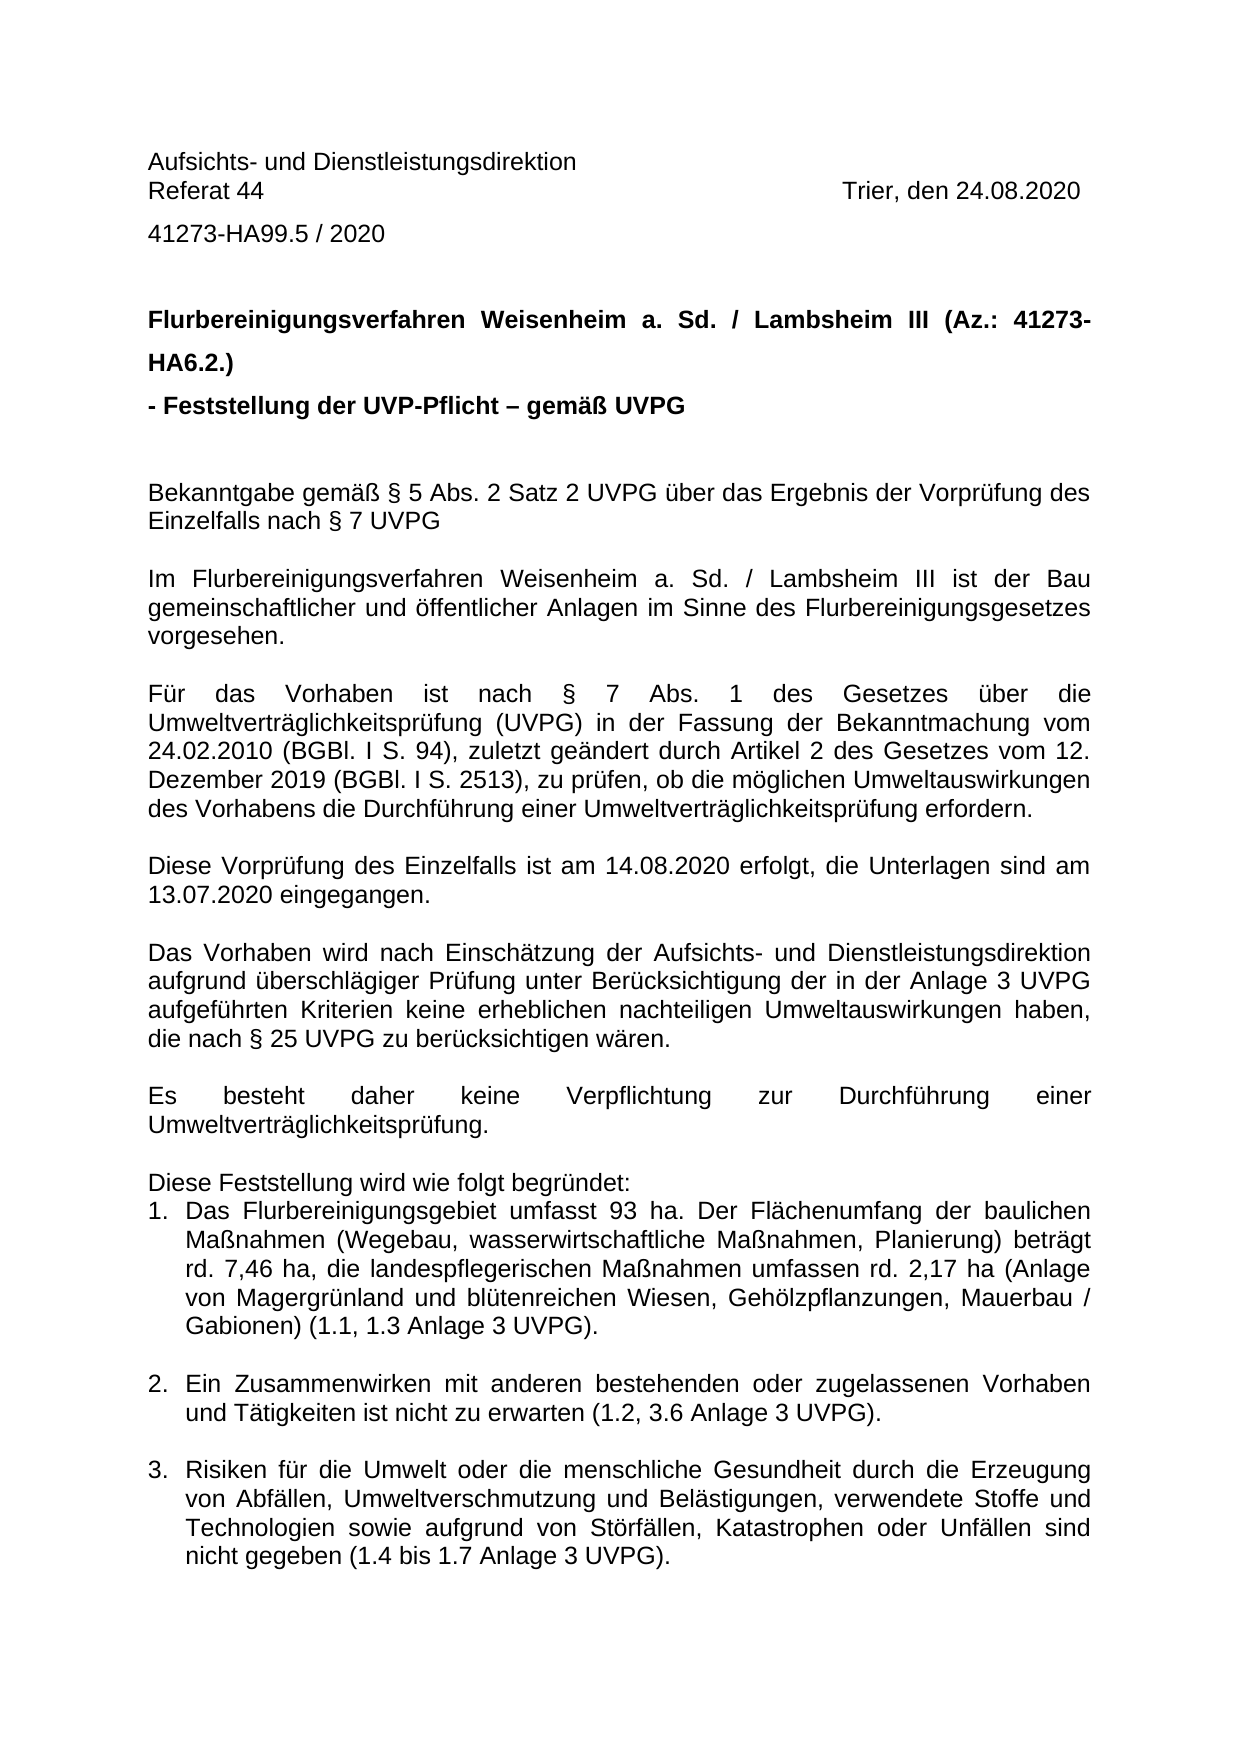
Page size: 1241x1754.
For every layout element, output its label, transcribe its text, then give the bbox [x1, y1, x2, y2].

text 41273-HA99.5 / 2020 [148, 219, 1092, 247]
text Für das Vorhaben ist nach § 7 Abs. 1 des Gesetzes über die Umweltverträglichkeitsprüfung (UVPG) in der Fassung der Bekanntmachung vom 24.02.2010 (BGBl. I S. 94), zuletzt geändert durch Artikel 2 des Gesetzes vom 12. Dezember 2019 (BGBl. I S. 2513), zu prüfen, ob die möglichen Umweltauswirkungen des Vorhabens die Durchführung einer Umweltverträglichkeitsprüfung erfordern. [148, 679, 1092, 822]
text Das Vorhaben wird nach Einschätzung der Aufsichts- und Dienstleistungsdirektion aufgrund überschlägiger Prüfung unter Berücksichtigung der in der Anlage 3 UVPG aufgeführten Kriterien keine erheblichen nachteiligen Umweltauswirkungen haben, die nach § 25 UVPG zu berücksichtigen wären. [148, 937, 1092, 1052]
text Aufsichts- und Dienstleistungsdirektion [148, 147, 1092, 176]
text Es besteht daher keine Verpflichtung zur Durchführung einer Umweltverträglichkeitsprüfung. [148, 1081, 1092, 1139]
list Risiken für die Umwelt oder die menschliche Gesundheit durch die Erzeugung von Abfällen, Umweltverschmutzung und Belästigungen, verwendete Stoffe und Technologien sowie aufgrund von Störfällen, Katastrophen oder Unfällen sind nicht gegeben (1.4 bis 1.7 Anlage 3 UVPG). [148, 1455, 1092, 1570]
text - Feststellung der UVP-Pflicht – gemäß UVPG [148, 391, 1092, 420]
text Diese Vorprüfung des Einzelfalls ist am 14.08.2020 erfolgt, die Unterlagen sind am 13.07.2020 eingegangen. [148, 851, 1092, 909]
list Ein Zusammenwirken mit anderen bestehenden oder zugelassenen Vorhaben und Tätigkeiten ist nicht zu erwarten (1.2, 3.6 Anlage 3 UVPG). [148, 1369, 1092, 1426]
text Flurbereinigungsverfahren Weisenheim a. Sd. / Lambsheim III (Az.: 41273-HA6.2.) [148, 305, 1092, 377]
text Referat 44 Trier, den 24.08.2020 [148, 176, 1092, 204]
list Das Flurbereinigungsgebiet umfasst 93 ha. Der Flächenumfang der baulichen Maßnahmen (Wegebau, wasserwirtschaftliche Maßnahmen, Planierung) beträgt rd. 7,46 ha, die landespflegerischen Maßnahmen umfassen rd. 2,17 ha (Anlage von Magergrünland und blütenreichen Wiesen, Gehölzpflanzungen, Mauerbau / Gabionen) (1.1, 1.3 Anlage 3 UVPG). [148, 1196, 1092, 1340]
text Bekanntgabe gemäß § 5 Abs. 2 Satz 2 UVPG über das Ergebnis der Vorprüfung des Einzelfalls nach § 7 UVPG [148, 477, 1092, 535]
text Im Flurbereinigungsverfahren Weisenheim a. Sd. / Lambsheim III ist der Bau gemeinschaftlicher und öffentlicher Anlagen im Sinne des Flurbereinigungsgesetzes vorgesehen. [148, 564, 1092, 650]
text Diese Feststellung wird wie folgt begründet: [148, 1167, 1092, 1196]
